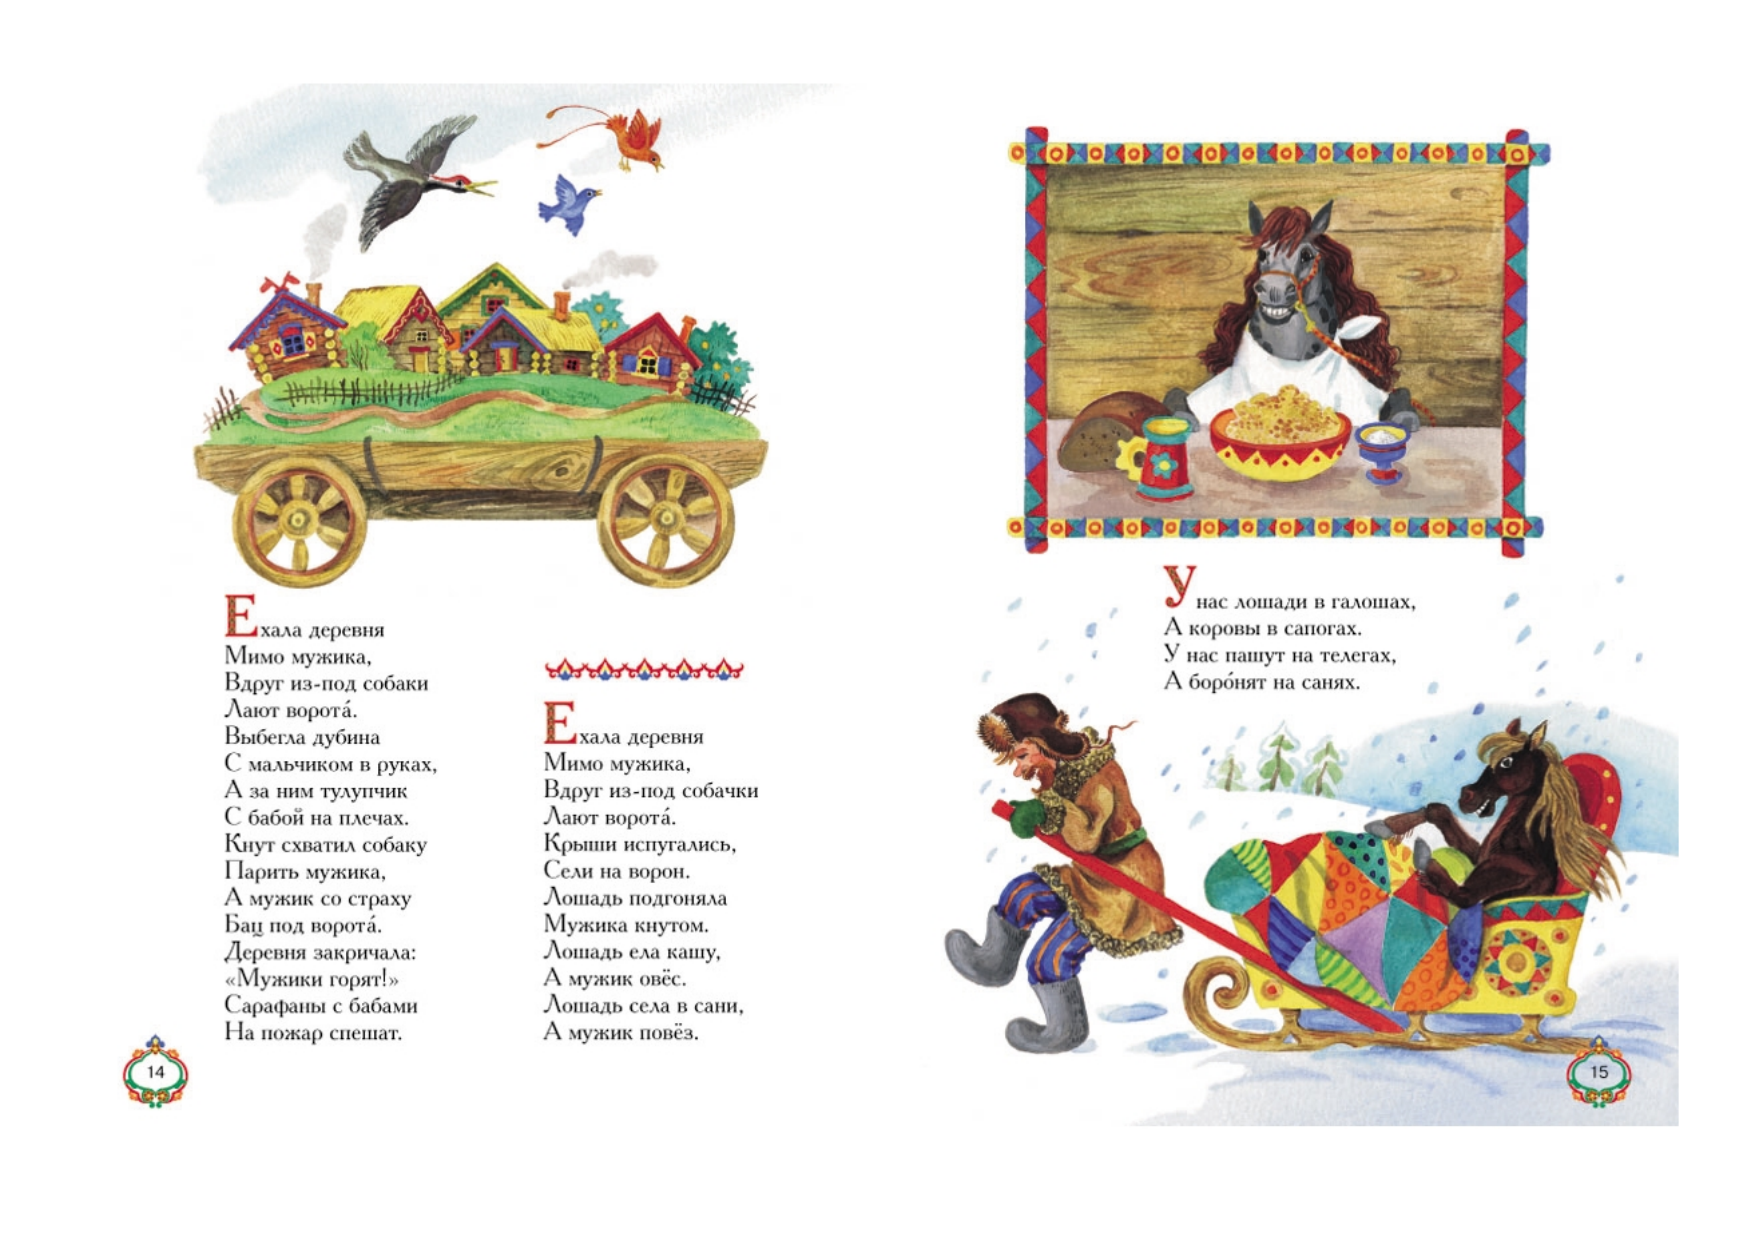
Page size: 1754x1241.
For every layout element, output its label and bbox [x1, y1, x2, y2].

picture [75, 75, 1679, 1132]
